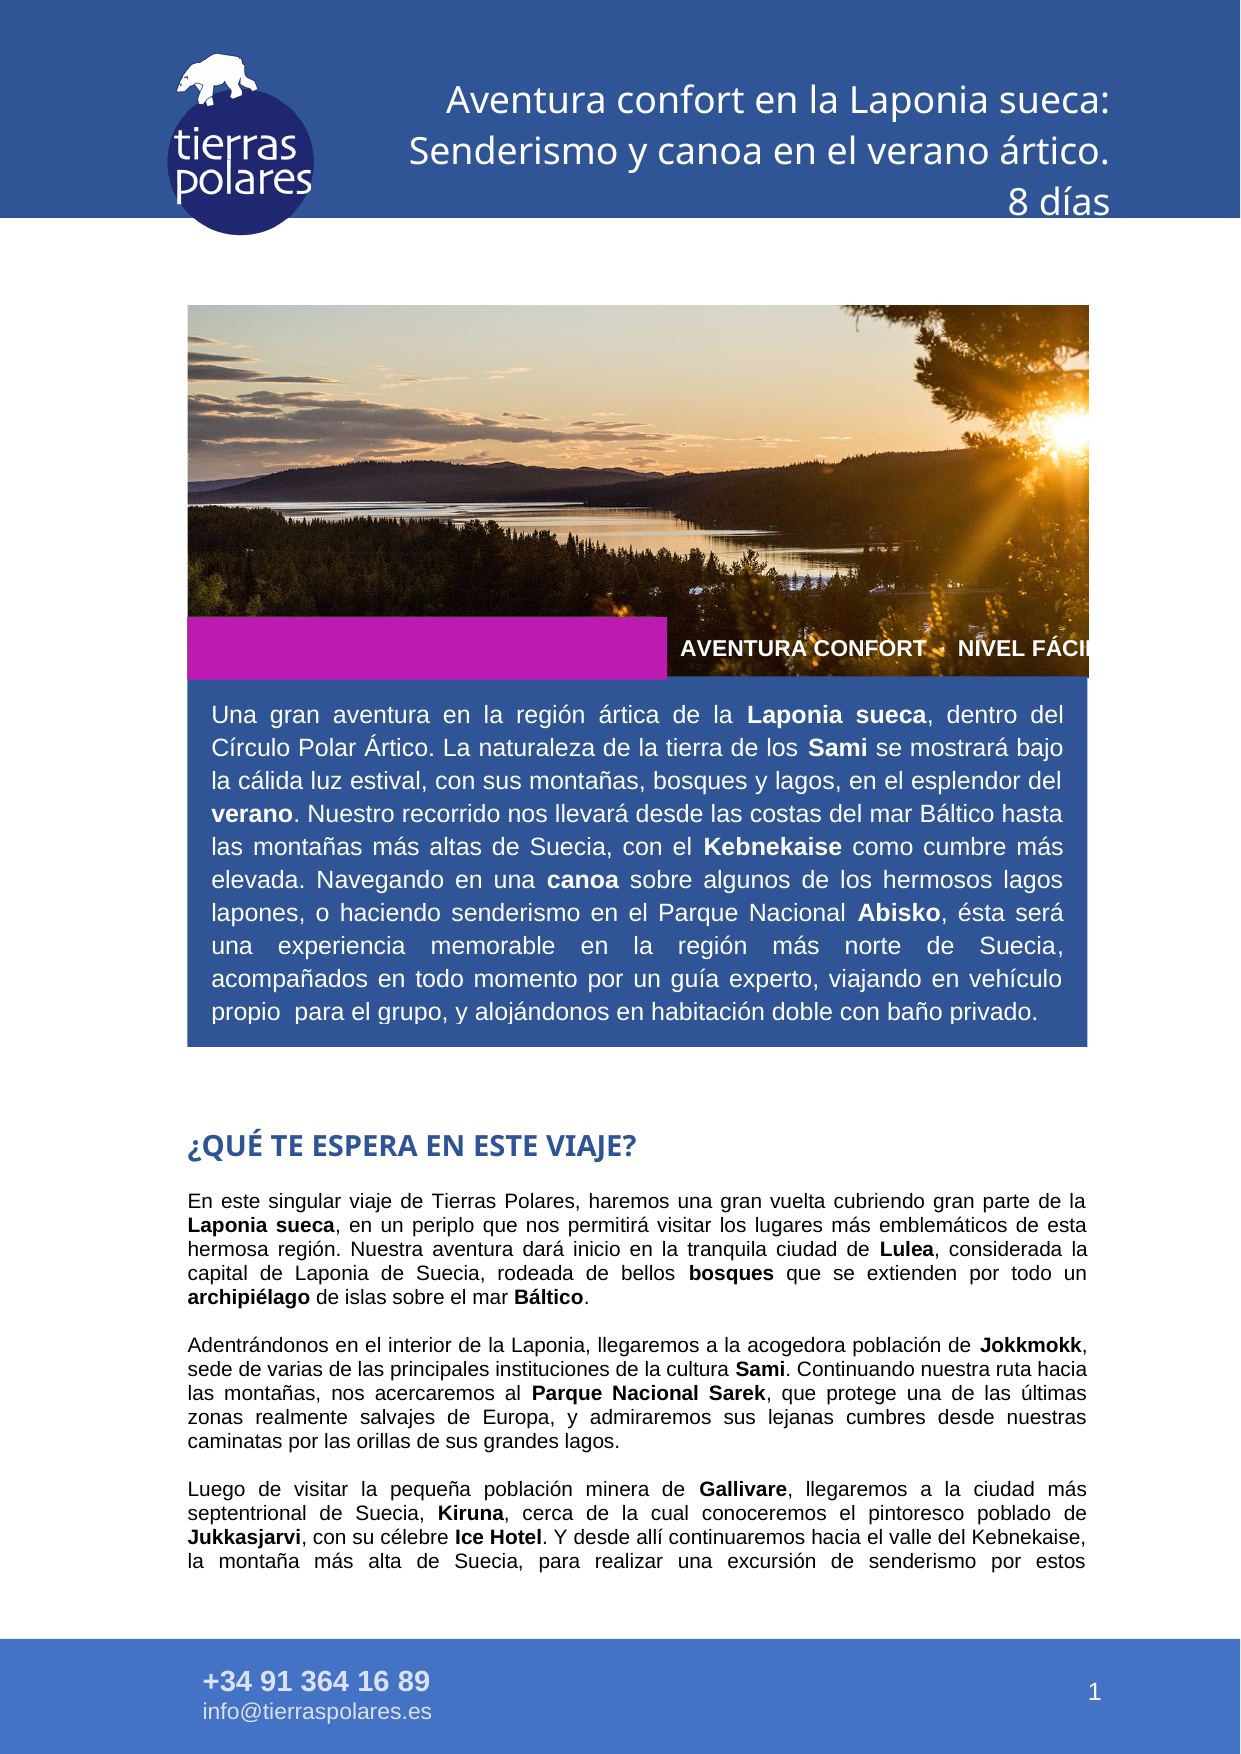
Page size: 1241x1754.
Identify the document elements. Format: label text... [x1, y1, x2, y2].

text ¿QUÉ TE ESPERA EN ESTE VIAJE? [187, 1126, 1088, 1165]
text En este singular viaje de Tierras Polares, haremos una gran vuelta cubriendo gran parte de la Laponia sueca, en un periplo que nos permitirá visitar los lugares más emblemáticos de esta hermosa región. Nuestra aventura dará inicio en la tranquila ciudad de Lulea, considerada la capital de Laponia de Suecia, rodeada de bellos bosques que se extienden por todo un archipiélago de islas sobre el mar Báltico. [187, 1189, 1087, 1309]
picture [150, 30, 328, 255]
text Adentrándonos en el interior de la Laponia, llegaremos a la acogedora población de Jokkmokk, sede de varias de las principales instituciones de la cultura Sami. Continuando nuestra ruta hacia las montañas, nos acercaremos al Parque Nacional Sarek, que protege una de las últimas zonas realmente salvajes de Europa, y admiraremos sus lejanas cumbres desde nuestras caminatas por las orillas de sus grandes lagos. [187, 1333, 1087, 1453]
picture [187, 305, 1089, 678]
